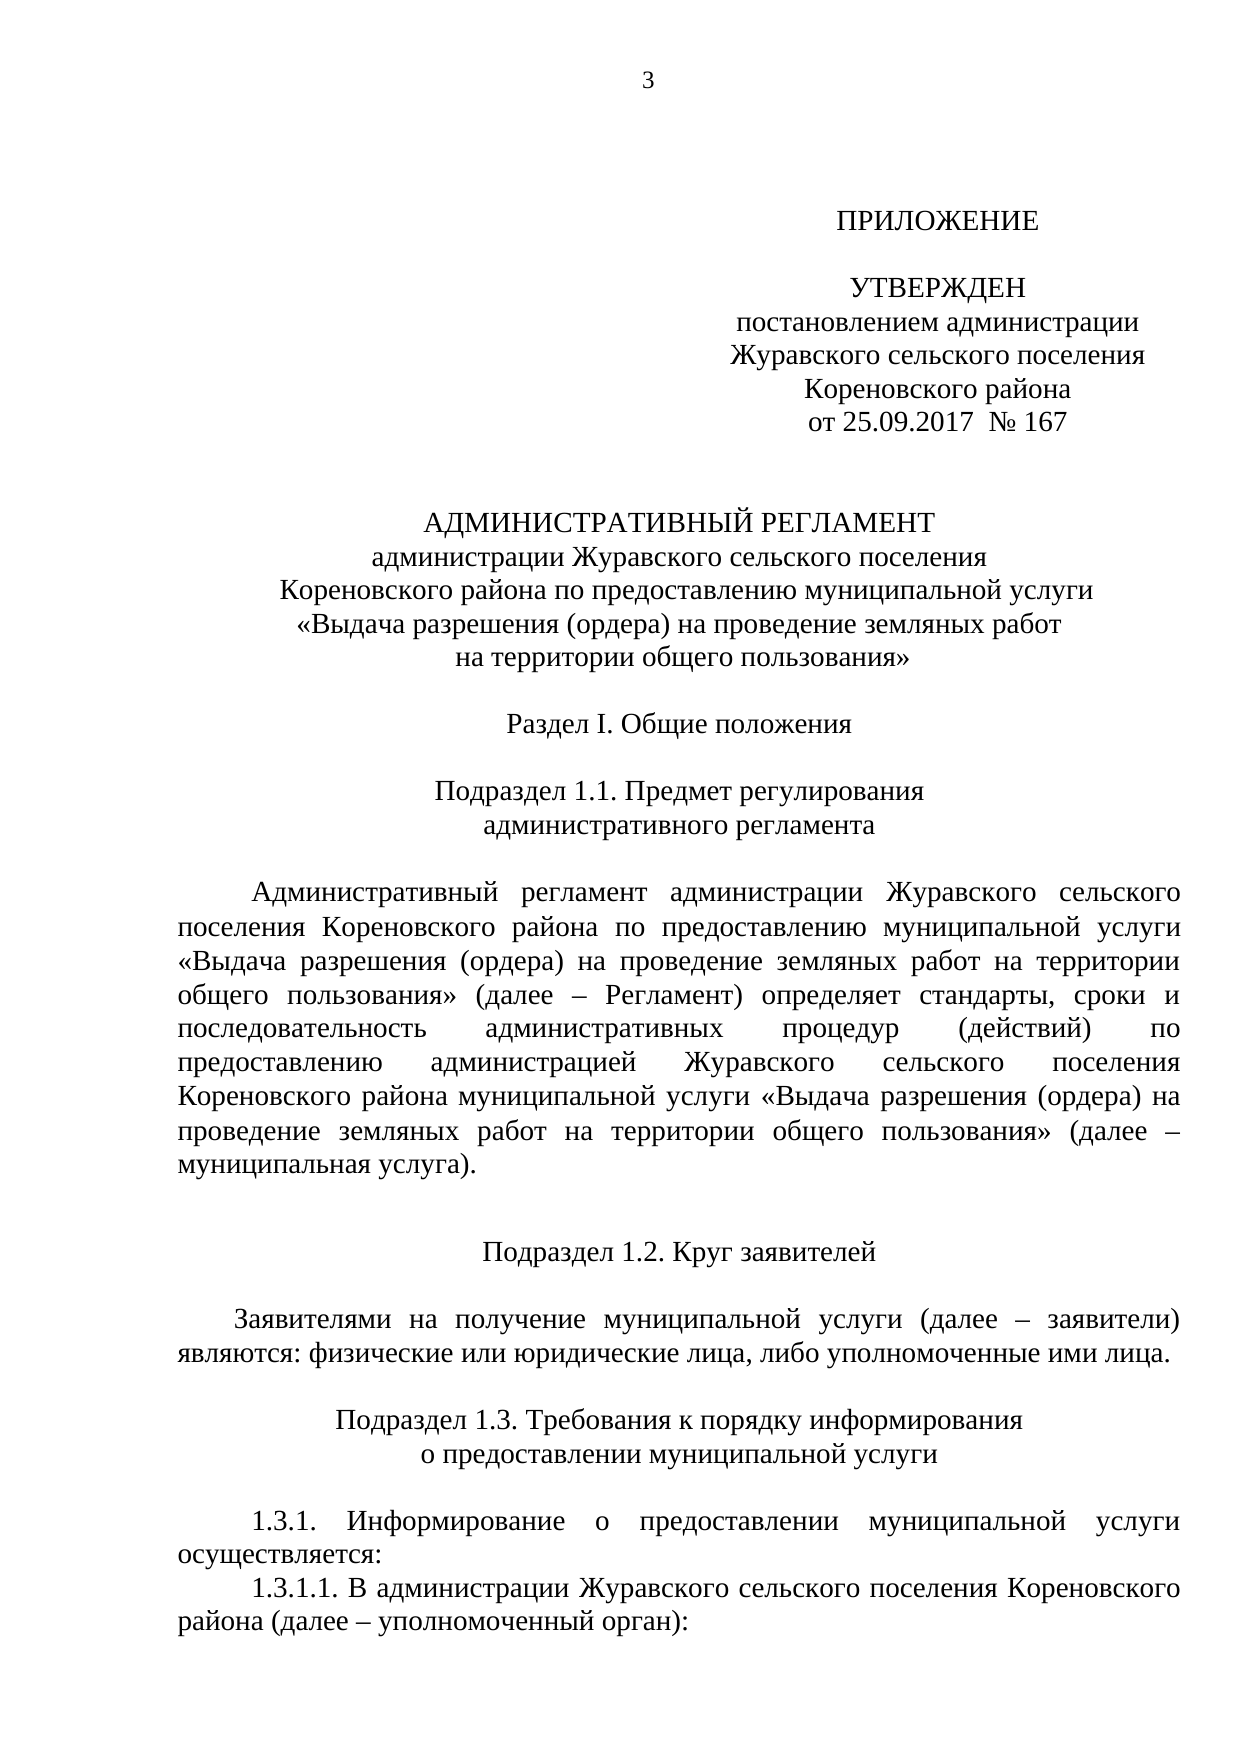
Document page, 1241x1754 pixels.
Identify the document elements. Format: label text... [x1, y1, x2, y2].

list Административный регламент администрации Журавского сельского поселения Кореновского района по предоставлению муниципальной услуги «Выдача разрешения (ордера) на проведение земляных работ на территории общего пользования» (далее – Регламент) определяет стандарты, сроки и последовательность административных процедур (действий) по предоставлению администрацией Журавского сельского поселения Кореновского района муниципальной услуги «Выдача разрешения (ордера) на проведение земляных работ на территории общего пользования» (далее – муниципальная услуга). [177, 874, 1181, 1180]
text Раздел I. Общие положения [177, 706, 1181, 740]
text Заявителями на получение муниципальной услуги (далее – заявители) являются: физические или юридические лица, либо уполномоченные ими лица. [177, 1302, 1181, 1369]
text о предоставлении муниципальной услуги [177, 1436, 1181, 1469]
text постановлением администрации [177, 304, 1181, 337]
text от 25.09.2017 № 167 [177, 404, 1181, 438]
text Кореновского района по предоставлению муниципальной услуги [177, 572, 1181, 606]
text Подраздел 1.2. Круг заявителей [177, 1234, 1181, 1268]
text АДМИНИСТРАТИВНЫЙ РЕГЛАМЕНТ [177, 505, 1181, 539]
text 1.3.1.1. В администрации Журавского сельского поселения Кореновского района (далее – уполномоченный орган): [177, 1570, 1181, 1637]
text Подраздел 1.3. Требования к порядку информирования [177, 1402, 1181, 1436]
text УТВЕРЖДЕН [177, 270, 1181, 304]
text на территории общего пользования» [177, 639, 1181, 673]
text 1.3.1. Информирование о предоставлении муниципальной услуги осуществляется: [177, 1503, 1181, 1570]
text администрации Журавского сельского поселения [177, 539, 1181, 572]
text ПРИЛОЖЕНИЕ [177, 203, 1181, 237]
text «Выдача разрешения (ордера) на проведение земляных работ [177, 606, 1181, 639]
text Журавского сельского поселения [177, 337, 1181, 371]
text административного регламента [177, 807, 1181, 841]
text Подраздел 1.1. Предмет регулирования [177, 773, 1181, 807]
text Кореновского района [177, 371, 1181, 404]
